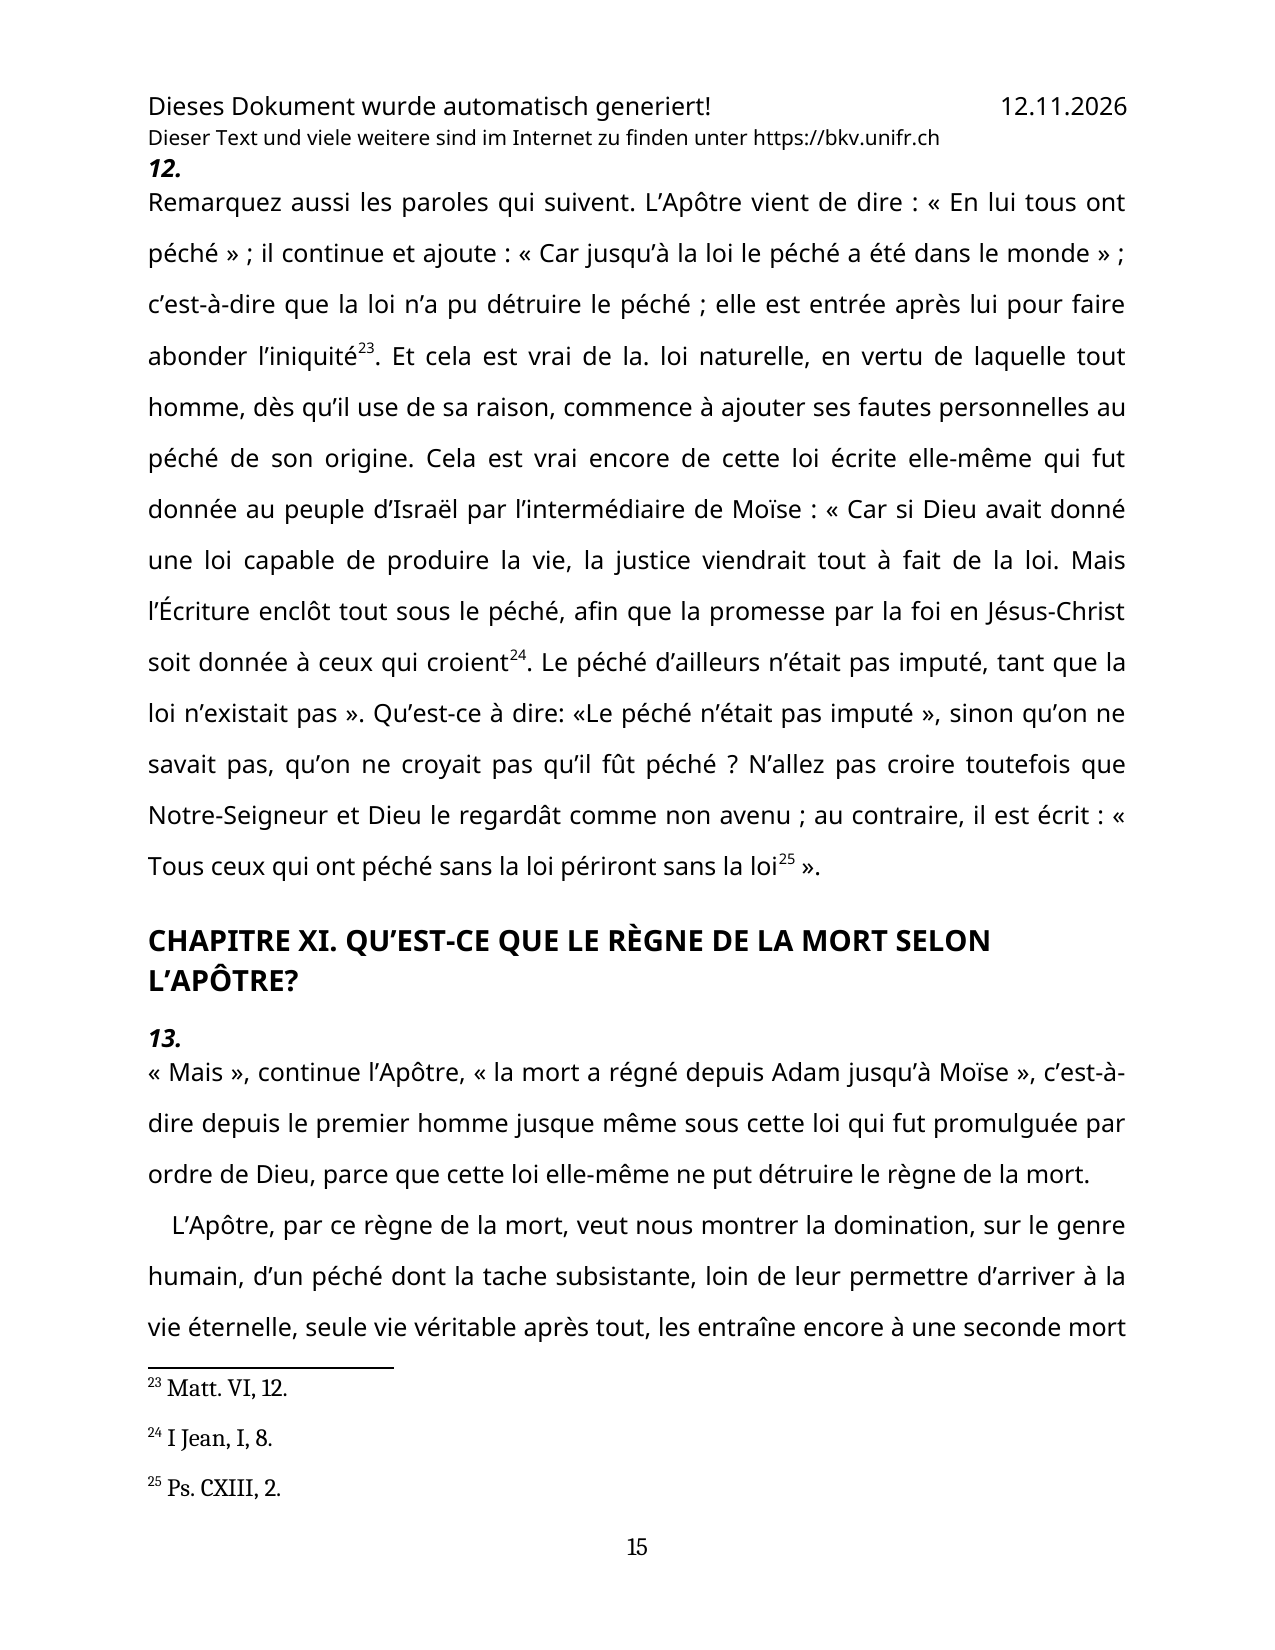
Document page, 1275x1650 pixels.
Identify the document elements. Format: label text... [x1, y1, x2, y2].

text « Mais », continue l’Apôtre, « la mort a régné depuis Adam jusqu’à Moïse », c’est-à-dire depuis le premier homme jusque même sous cette loi qui fut promulguée par ordre de Dieu, parce que cette loi elle-même ne put détruire le règne de la mort. [148, 1055, 1127, 1191]
subtitle 13. [148, 1021, 1127, 1055]
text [148, 1208, 1127, 1344]
text Remarquez aussi les paroles qui suivent. L’Apôtre vient de dire : « En lui tous ont péché » ; il continue et ajoute : « Car jusqu’à la loi le péché a été dans le monde » ; c’est-à-dire que la loi n’a pu détruire le péché ; elle est entrée après lui pour faire abonder l’iniquité. Et cela est vrai de la. loi naturelle, en vertu de laquelle tout homme, dès qu’il use de sa raison, commence à ajouter ses fautes personnelles au péché de son origine. Cela est vrai encore de cette loi écrite elle-même qui fut donnée au peuple d’Israël par l’intermédiaire de Moïse : « Car si Dieu avait donné une loi capable de produire la vie, la justice viendrait tout à fait de la loi. Mais l’Écriture enclôt tout sous le péché, afin que la promesse par la foi en Jésus-Christ soit donnée à ceux qui croient. Le péché d’ailleurs n’était pas imputé, tant que la loi n’existait pas ». Qu’est-ce à dire: «Le péché n’était pas imputé », sinon qu’on ne savait pas, qu’on ne croyait pas qu’il fût péché ? N’allez pas croire toutefois que Notre-Seigneur et Dieu le regardât comme non avenu ; au contraire, il est écrit : « Tous ceux qui ont péché sans la loi périront sans la loi ». [148, 185, 1127, 883]
subtitle 12. [148, 151, 1127, 185]
subtitle CHAPITRE XI. QU’EST-CE QUE LE RÈGNE DE LA MORT SELON L’APÔTRE? [148, 921, 1127, 1000]
